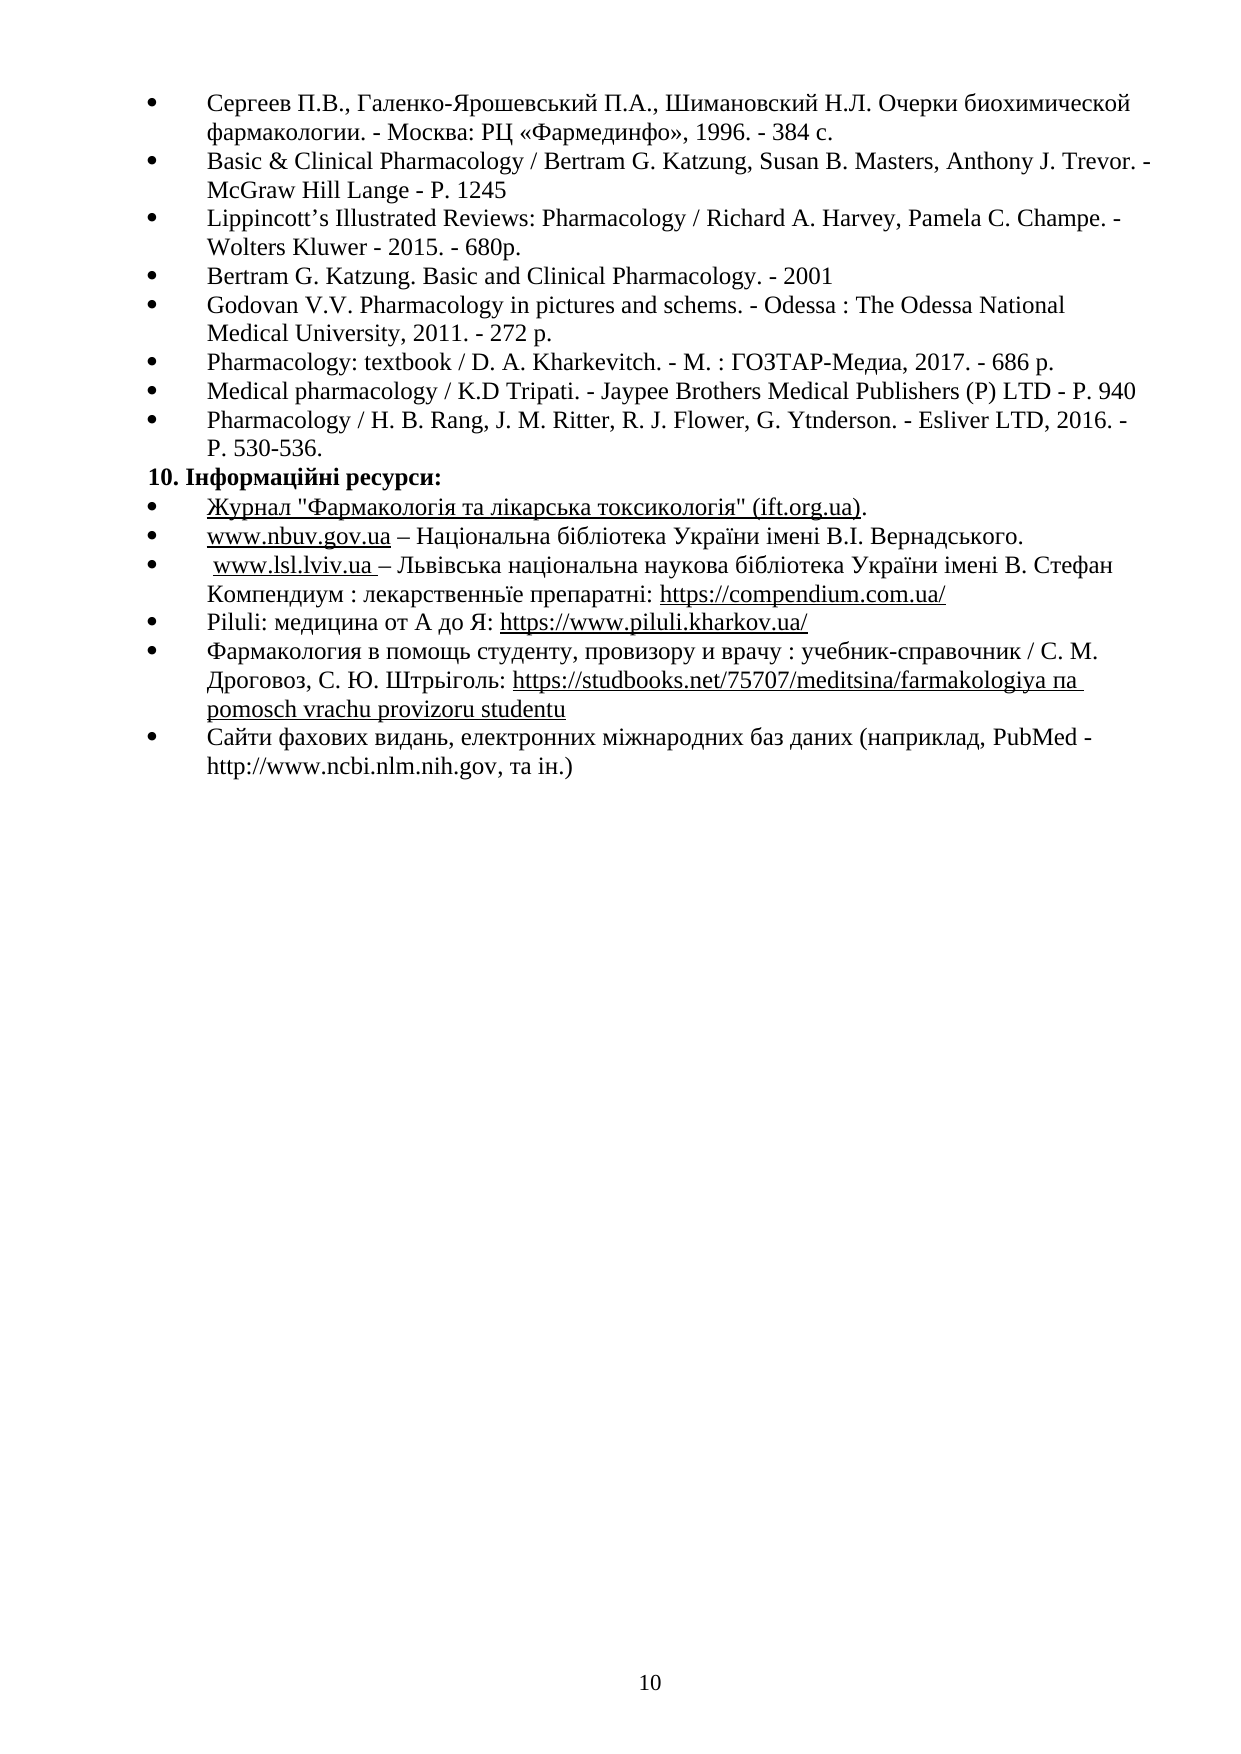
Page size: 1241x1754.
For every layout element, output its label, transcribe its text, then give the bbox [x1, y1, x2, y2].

list Сайти фахових видань, електронних міжнародних баз даних (наприклад, PubMed - http://www.ncbi.nlm.nih.gov, та ін.) [148, 722, 1152, 780]
list www.nbuv.gov.ua – Національна бібліотека України імені В.І. Вернадського. [148, 521, 1152, 550]
list Lippincott’s Illustrated Reviews: Pharmacology / Richard A. Harvey, Pamela C. Champe. - Wolters Kluwer - 2015. - 680p. [148, 203, 1152, 261]
list www.lsl.lviv.ua – Львівська національна наукова бібліотека України імені В. Стефан Компендиум : лекарственньїе препаратні: https://compendium.com.ua/ [148, 550, 1152, 607]
list Bertram G. Katzung. Basic and Clinical Pharmacology. - 2001 [148, 261, 1152, 290]
list Фармакология в помощь студенту, провизору и врачу : учебник-справочник / С. М. Дроговоз, С. Ю. Штрьіголь: https://studbooks.net/75707/meditsina/farmakologiya па pomosch vrachu provizoru studentu [148, 636, 1152, 722]
text 10. Інформаційні ресурси: [148, 462, 1152, 491]
list Pharmacology: textbook / D. A. Kharkevitch. - M. : ГОЗТАР-Медиа, 2017. - 686 p. [148, 347, 1152, 376]
list Medical pharmacology / K.D Tripati. - Jaypee Brothers Medical Publishers (P) LTD - P. 940 [148, 376, 1152, 405]
list Godovan V.V. Pharmacology in pictures and schems. - Odessa : The Odessa National Medical University, 2011. - 272 p. [148, 290, 1152, 347]
list Piluli: медицина от А до Я: https://www.piluli.kharkov.ua/ [148, 607, 1152, 636]
list Basic & Clinical Pharmacology / Bertram G. Katzung, Susan B. Masters, Anthony J. Trevor. - McGraw Hill Lange - P. 1245 [148, 146, 1152, 203]
list Pharmacology / H. B. Rang, J. M. Ritter, R. J. Flower, G. Ytnderson. - Esliver LTD, 2016. - P. 530-536. [148, 405, 1152, 462]
list Журнал "Фармакологія та лікарська токсикологія" (ift.org.ua). [148, 492, 1152, 521]
list Сергеев П.В., Галенко-Ярошевський П.А., Шимановский Н.Л. Очерки биохимической фармакологии. - Москва: РЦ «Фармединфо», 1996. - 384 с. [148, 88, 1152, 146]
